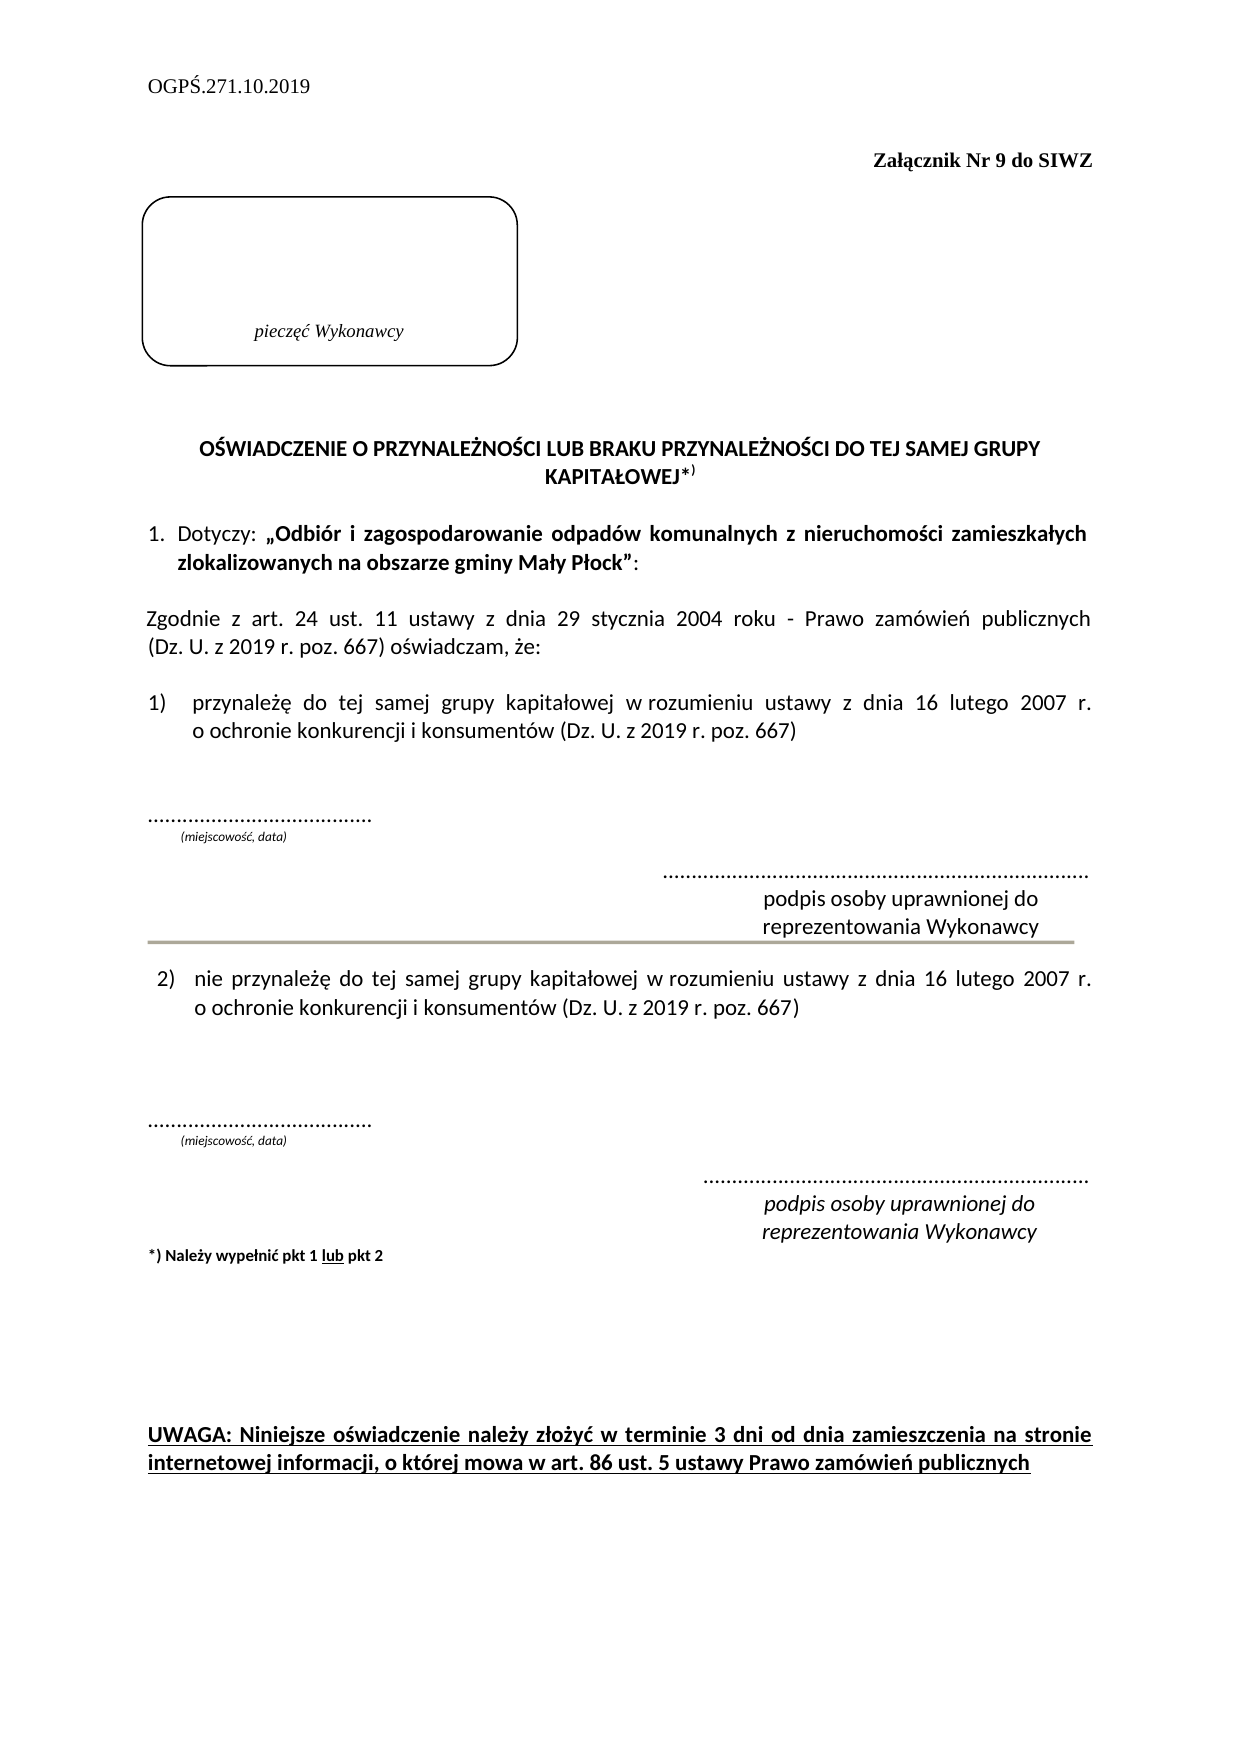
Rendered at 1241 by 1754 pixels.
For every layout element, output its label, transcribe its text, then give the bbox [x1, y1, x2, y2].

list nie przynależę do tej samej grupy kapitałowej w rozumieniu ustawy z dnia 16 lutego 2007 r. o ochronie konkurencji i konsumentów (Dz. U. z 2019 r. poz. 667) [157, 964, 1093, 1021]
text UWAGA: Niniejsze oświadczenie należy złożyć w terminie 3 dni od dnia zamieszczenia na stronie internetowej informacji, o której mowa w art. 86 ust. 5 ustawy Prawo zamówień publicznych [148, 1446, 1093, 1477]
text (miejscowość, data) [148, 828, 1093, 856]
text ....................................... [148, 1105, 1093, 1133]
text Załącznik Nr 9 do SIWZ [148, 148, 1093, 172]
text podpis osoby uprawnionej do [709, 884, 1093, 912]
text podpis osoby uprawnionej do [709, 1189, 1093, 1217]
text Zgodnie z art. 24 ust. 11 ustawy z dnia 29 stycznia 2004 roku - Prawo zamówień publicznych (Dz. U. z 2019 r. poz. 667) oświadczam, że: [146, 604, 1093, 660]
text *) Należy wypełnić pkt 1 lub pkt 2 [148, 1245, 1093, 1280]
text reprezentowania Wykonawcy [709, 1217, 1093, 1245]
text ................................................................... [148, 1161, 1093, 1189]
text ....................................... [148, 800, 1093, 828]
text UWAGA: Niniejsze oświadczenie należy złożyć w terminie 3 dni od dnia zamieszczenia na stronie internetowej informacji, o której mowa w art. 86 ust. 5 ustawy Prawo zamówień publicznych [148, 1421, 1093, 1445]
list Dotyczy: „Odbiór i zagospodarowanie odpadów komunalnych z nieruchomości zamieszkałych zlokalizowanych na obszarze gminy Mały Płock”: [148, 518, 1088, 576]
list przynależę do tej samej grupy kapitałowej w rozumieniu ustawy z dnia 16 lutego 2007 r. o ochronie konkurencji i konsumentów (Dz. U. z 2019 r. poz. 667) [148, 688, 1093, 744]
text .......................................................................... [148, 856, 1093, 884]
text OŚWIADCZENIE O PRZYNALEŻNOŚCI LUB BRAKU PRZYNALEŻNOŚCI DO TEJ SAMEJ GRUPY KAPITAŁOWEJ*) [148, 434, 1093, 490]
text reprezentowania Wykonawcy [709, 912, 1093, 941]
text (miejscowość, data) [148, 1133, 1093, 1161]
